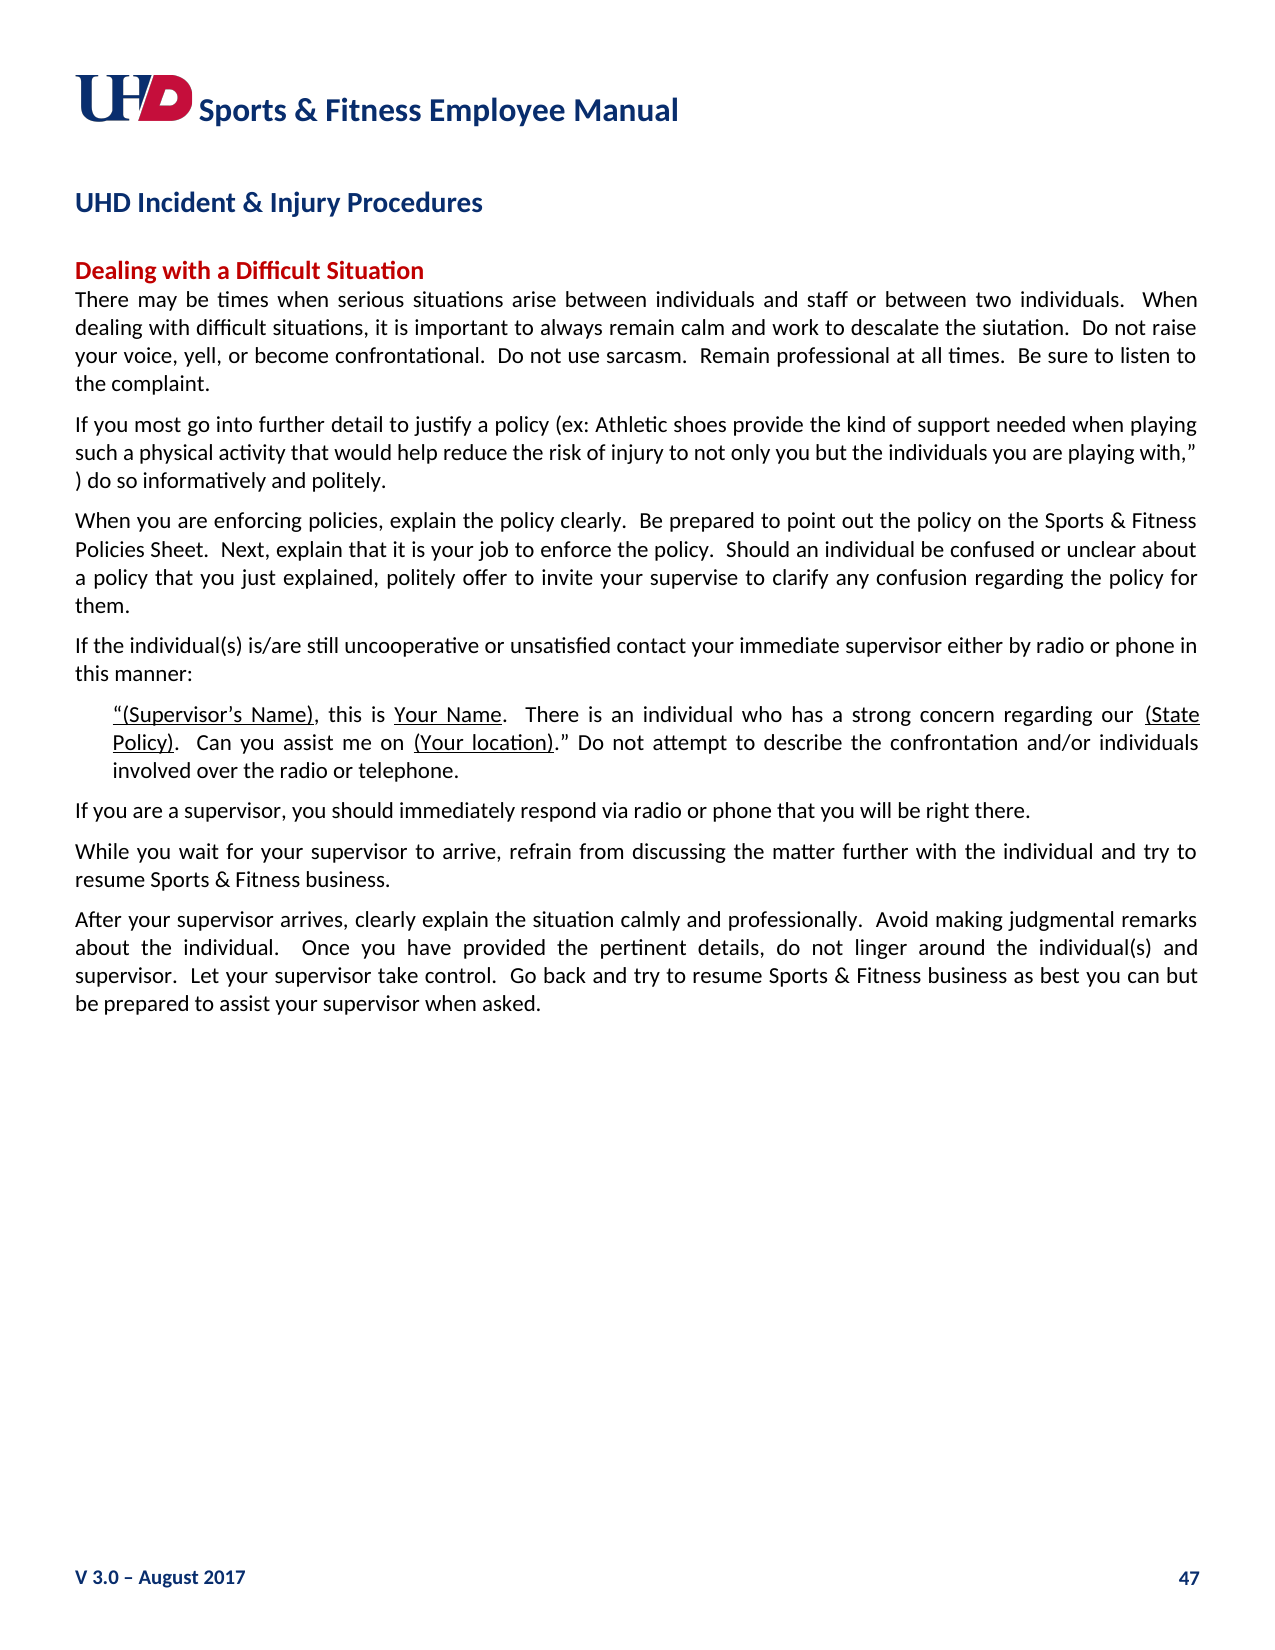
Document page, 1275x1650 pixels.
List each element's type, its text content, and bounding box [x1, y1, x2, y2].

subtitle Dealing with a Difficult Situation [75, 254, 1200, 286]
text If you are a supervisor, you should immediately respond via radio or phone that you will be right there. [75, 796, 1200, 824]
text After your supervisor arrives, clearly explain the situation calmly and professionally. Avoid making judgmental remarks about the individual. Once you have provided the pertinent details, do not linger around the individual(s) and supervisor. Let your supervisor take control. Go back and try to resume Sports & Fitness business as best you can but be prepared to assist your supervisor when asked. [75, 905, 1200, 1017]
text While you wait for your supervisor to arrive, refrain from discussing the matter further with the individual and try to resume Sports & Fitness business. [75, 837, 1200, 893]
text There may be times when serious situations arise between individuals and staff or between two individuals. When dealing with difficult situations, it is important to always remain calm and work to descalate the siutation. Do not raise your voice, yell, or become confrontational. Do not use sarcasm. Remain professional at all times. Be sure to listen to the complaint. [75, 286, 1200, 398]
text When you are enforcing policies, explain the policy clearly. Be prepared to point out the policy on the Sports & Fitness Policies Sheet. Next, explain that it is your job to enforce the policy. Should an individual be confused or unclear about a policy that you just explained, politely offer to invite your supervise to clarify any confusion regarding the policy for them. [75, 507, 1200, 619]
picture [75, 75, 193, 122]
text “(Supervisor’s Name), this is Your Name. There is an individual who has a strong concern regarding our (State Policy). Can you assist me on (Your location).” Do not attempt to describe the confrontation and/or individuals involved over the radio or telephone. [112, 700, 1200, 784]
text If the individual(s) is/are still uncooperative or unsatisfied contact your immediate supervisor either by radio or phone in this manner: [75, 631, 1200, 687]
subtitle UHD Incident & Injury Procedures [75, 184, 1200, 219]
text If you most go into further detail to justify a policy (ex: Athletic shoes provide the kind of support needed when playing such a physical activity that would help reduce the risk of injury to not only you but the individuals you are playing with,” ) do so informatively and politely. [75, 410, 1200, 494]
